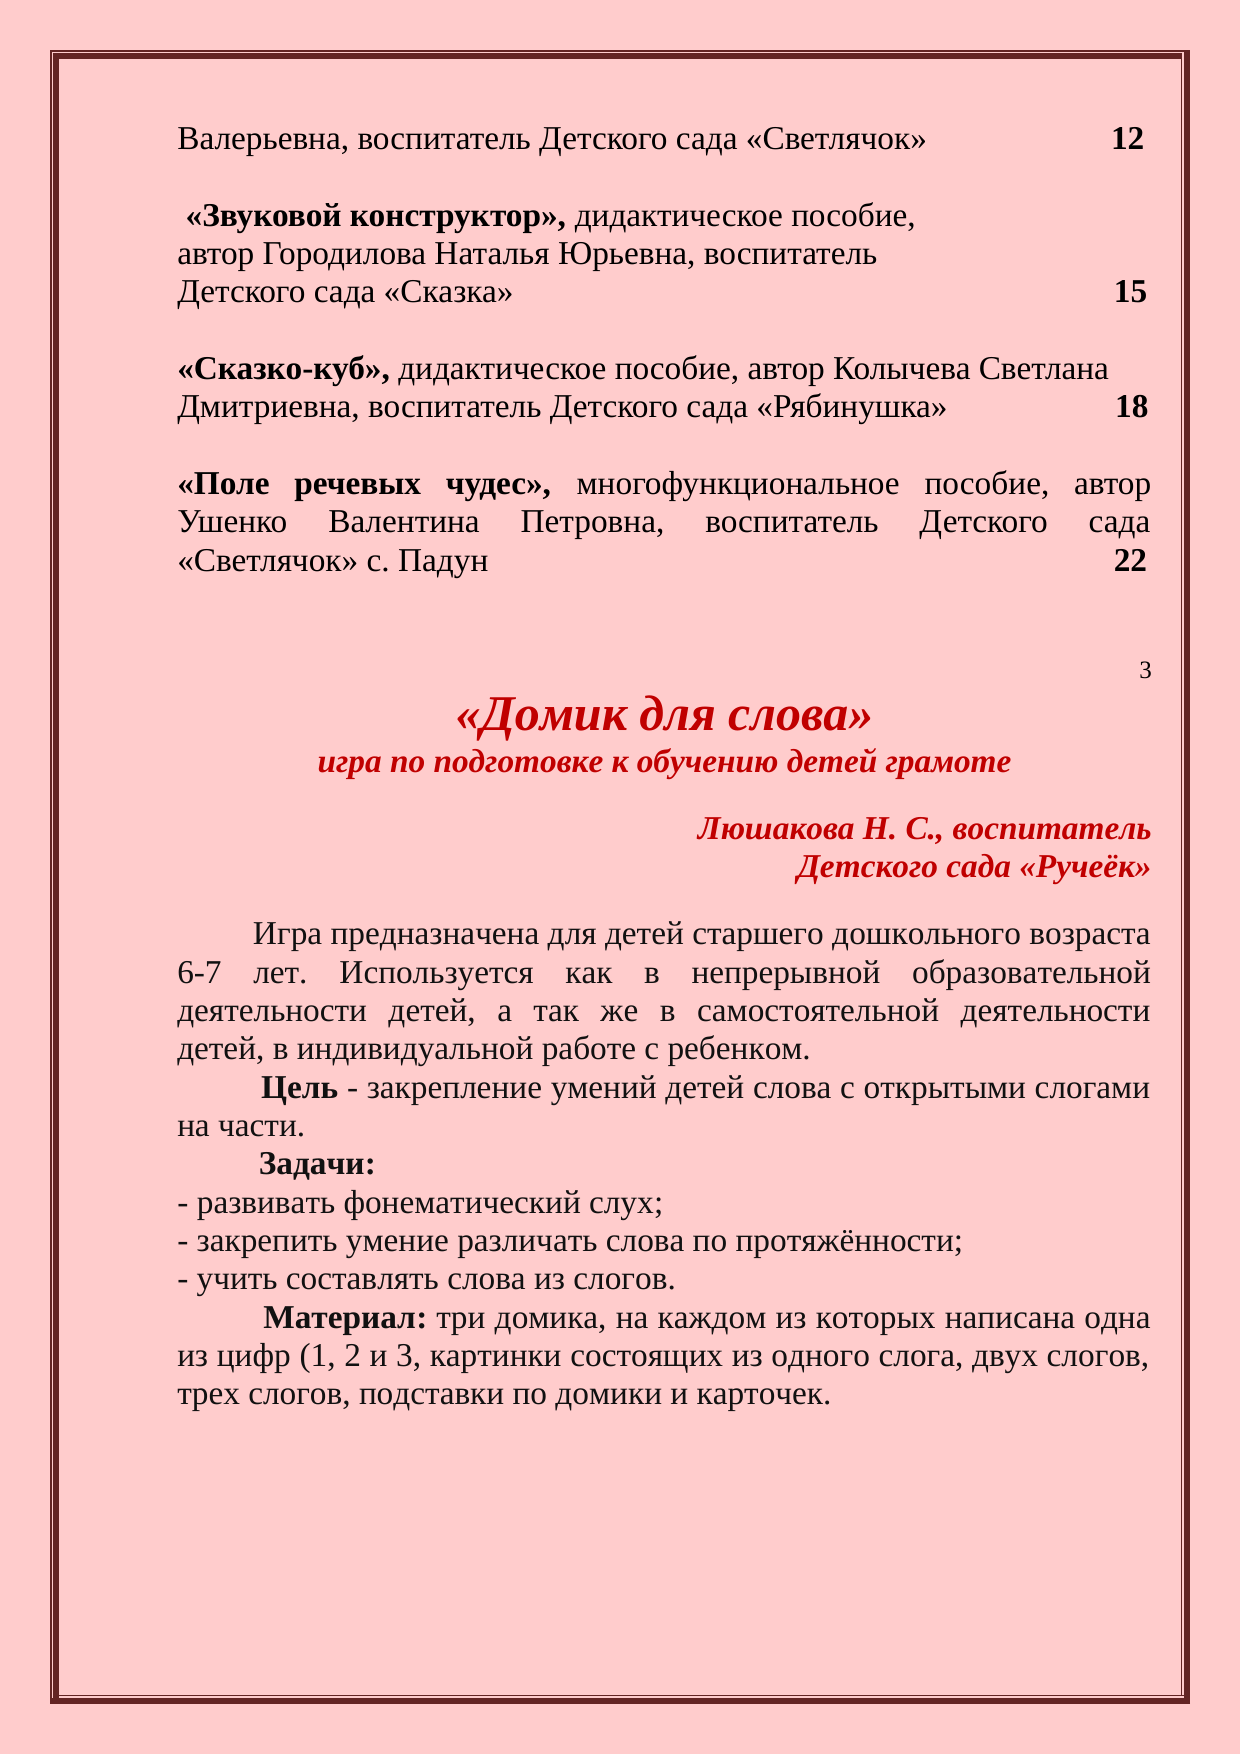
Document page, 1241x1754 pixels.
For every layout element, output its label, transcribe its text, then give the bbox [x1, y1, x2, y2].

text Цель - закрепление умений детей слова с открытыми слогами на части. [177, 1067, 1152, 1143]
text автор Городилова Наталья Юрьевна, воспитатель [177, 233, 1152, 271]
text - развивать фонематический слух; [177, 1182, 1152, 1220]
text игра по подготовке к обучению детей грамоте [177, 741, 1152, 779]
text Дмитриевна, воспитатель Детского сада «Рябинушка» 18 [177, 386, 1152, 425]
text Игра предназначена для детей старшего дошкольного возраста 6-7 лет. Используется как в непрерывной образовательной деятельности детей, а так же в самостоятельной деятельности детей, в индивидуальной работе с ребенком. [177, 913, 1152, 1067]
text Материал: три домика, на каждом из которых написана одна из цифр (1, 2 и 3, картинки состоящих из одного слога, двух слогов, трех слогов, подставки по домики и карточек. [177, 1297, 1152, 1412]
text «Поле речевых чудес», многофункциональное пособие, автор Ушенко Валентина Петровна, воспитатель Детского сада «Светлячок» с. Падун 22 [177, 463, 1152, 578]
text - учить составлять слова из слогов. [177, 1258, 1152, 1297]
text «Звуковой конструктор», дидактическое пособие, [177, 195, 1152, 233]
text Детского сада «Ручеёк» [177, 846, 1152, 885]
text Детского сада «Сказка» 15 [177, 271, 1152, 310]
text 3 [177, 655, 1152, 683]
text Люшакова Н. С., воспитатель [177, 808, 1152, 846]
text - закрепить умение различать слова по протяжённости; [177, 1220, 1152, 1258]
text Валерьевна, воспитатель Детского сада «Светлячок» 12 [177, 118, 1152, 156]
text «Сказко-куб», дидактическое пособие, автор Колычева Светлана [177, 348, 1152, 386]
text Задачи: [177, 1143, 1152, 1182]
text «Домик для слова» [177, 683, 1152, 741]
